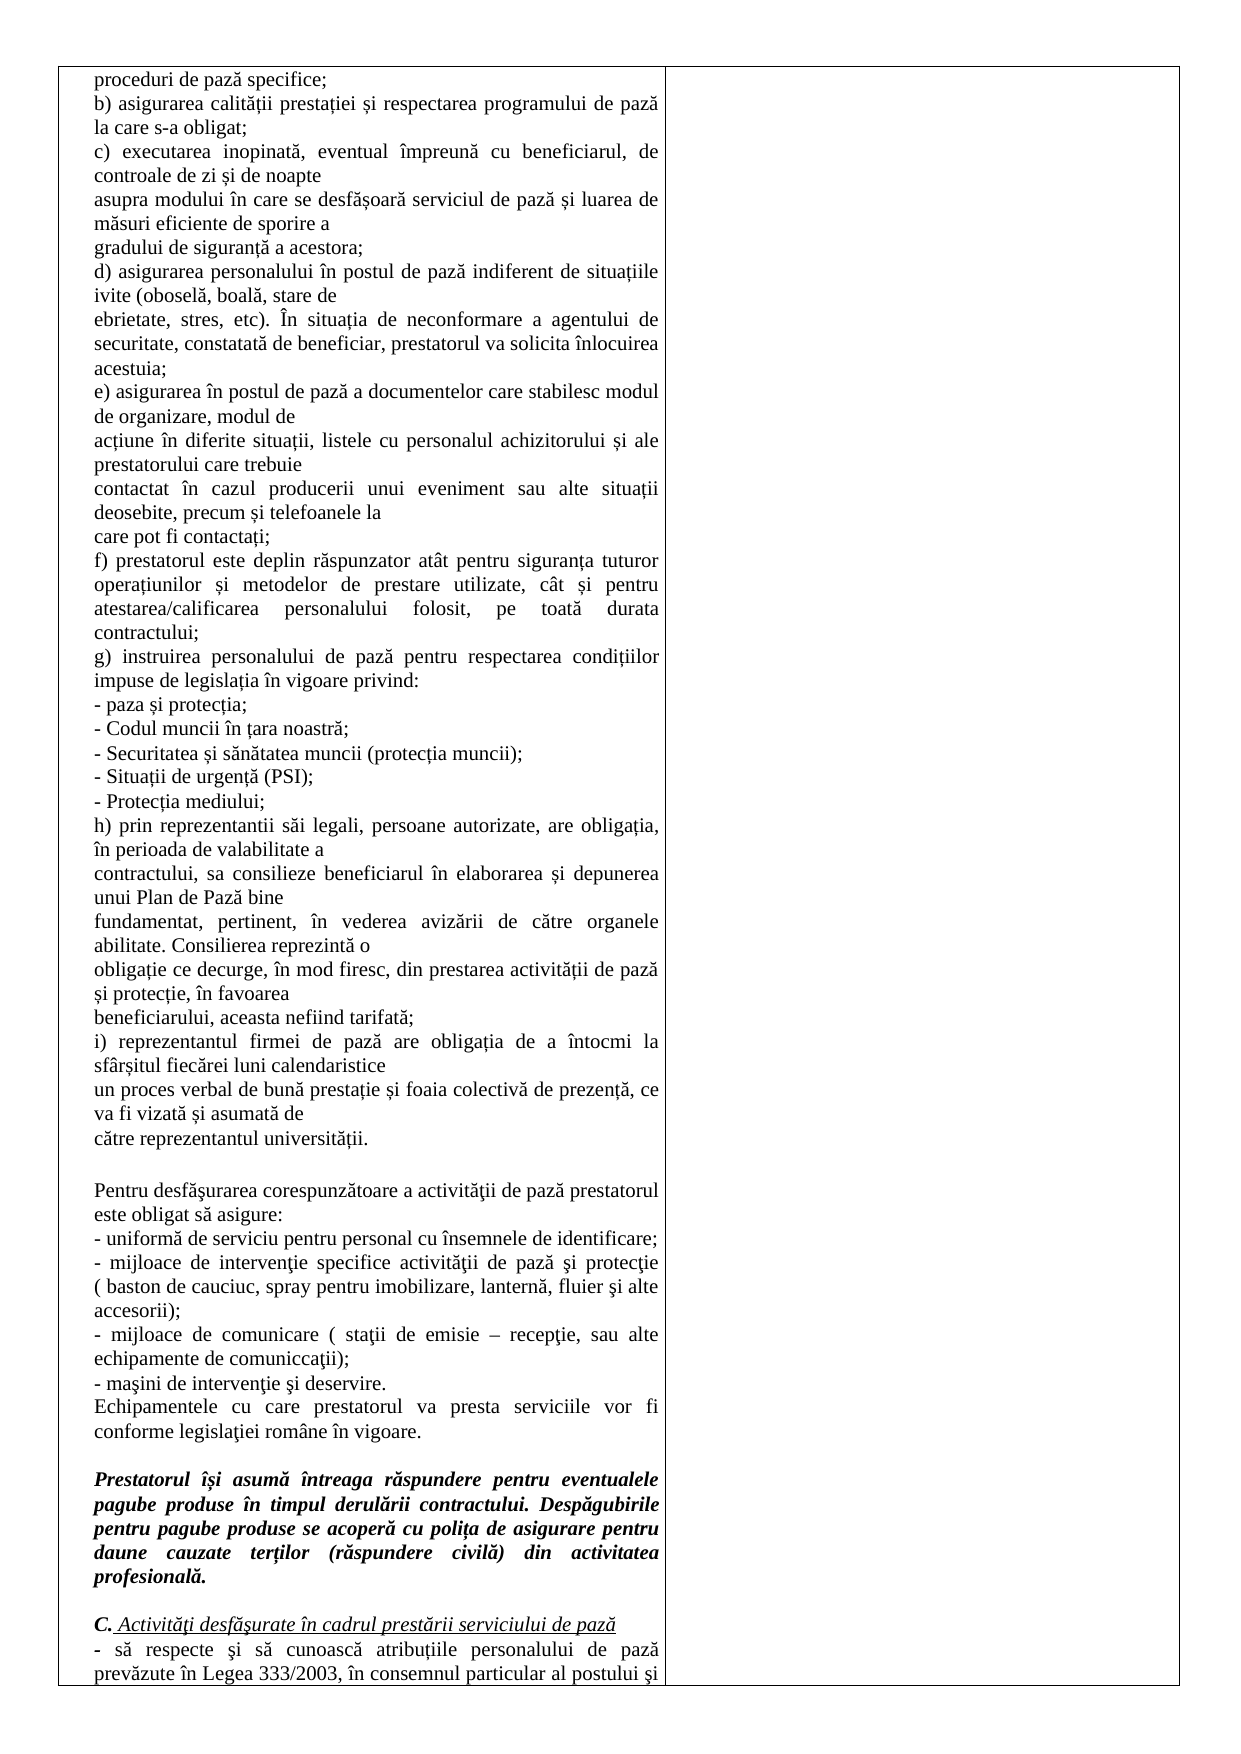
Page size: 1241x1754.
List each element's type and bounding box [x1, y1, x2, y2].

table_cell [59, 67, 665, 1684]
table_cell [666, 67, 1179, 1684]
